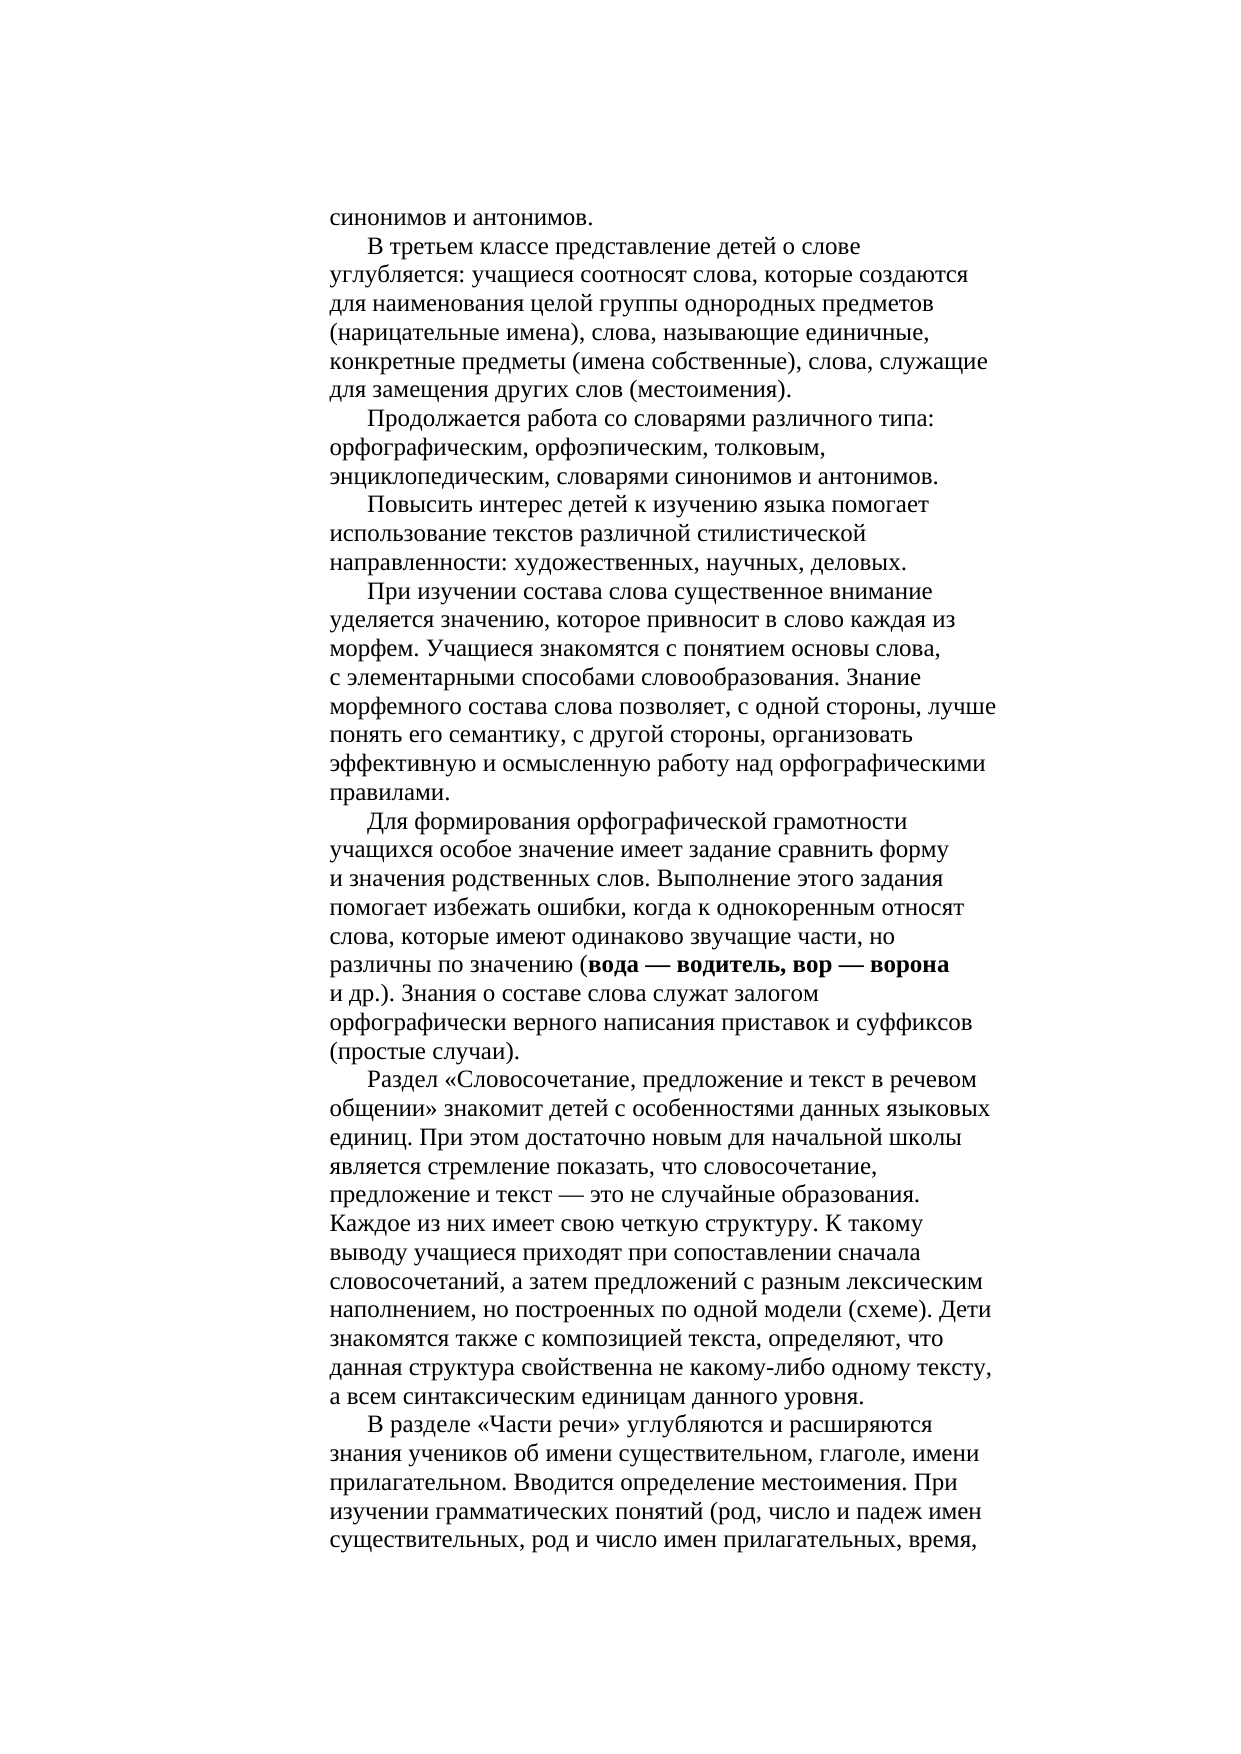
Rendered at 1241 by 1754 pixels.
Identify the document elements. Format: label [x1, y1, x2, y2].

table_header [275, 118, 1054, 1608]
